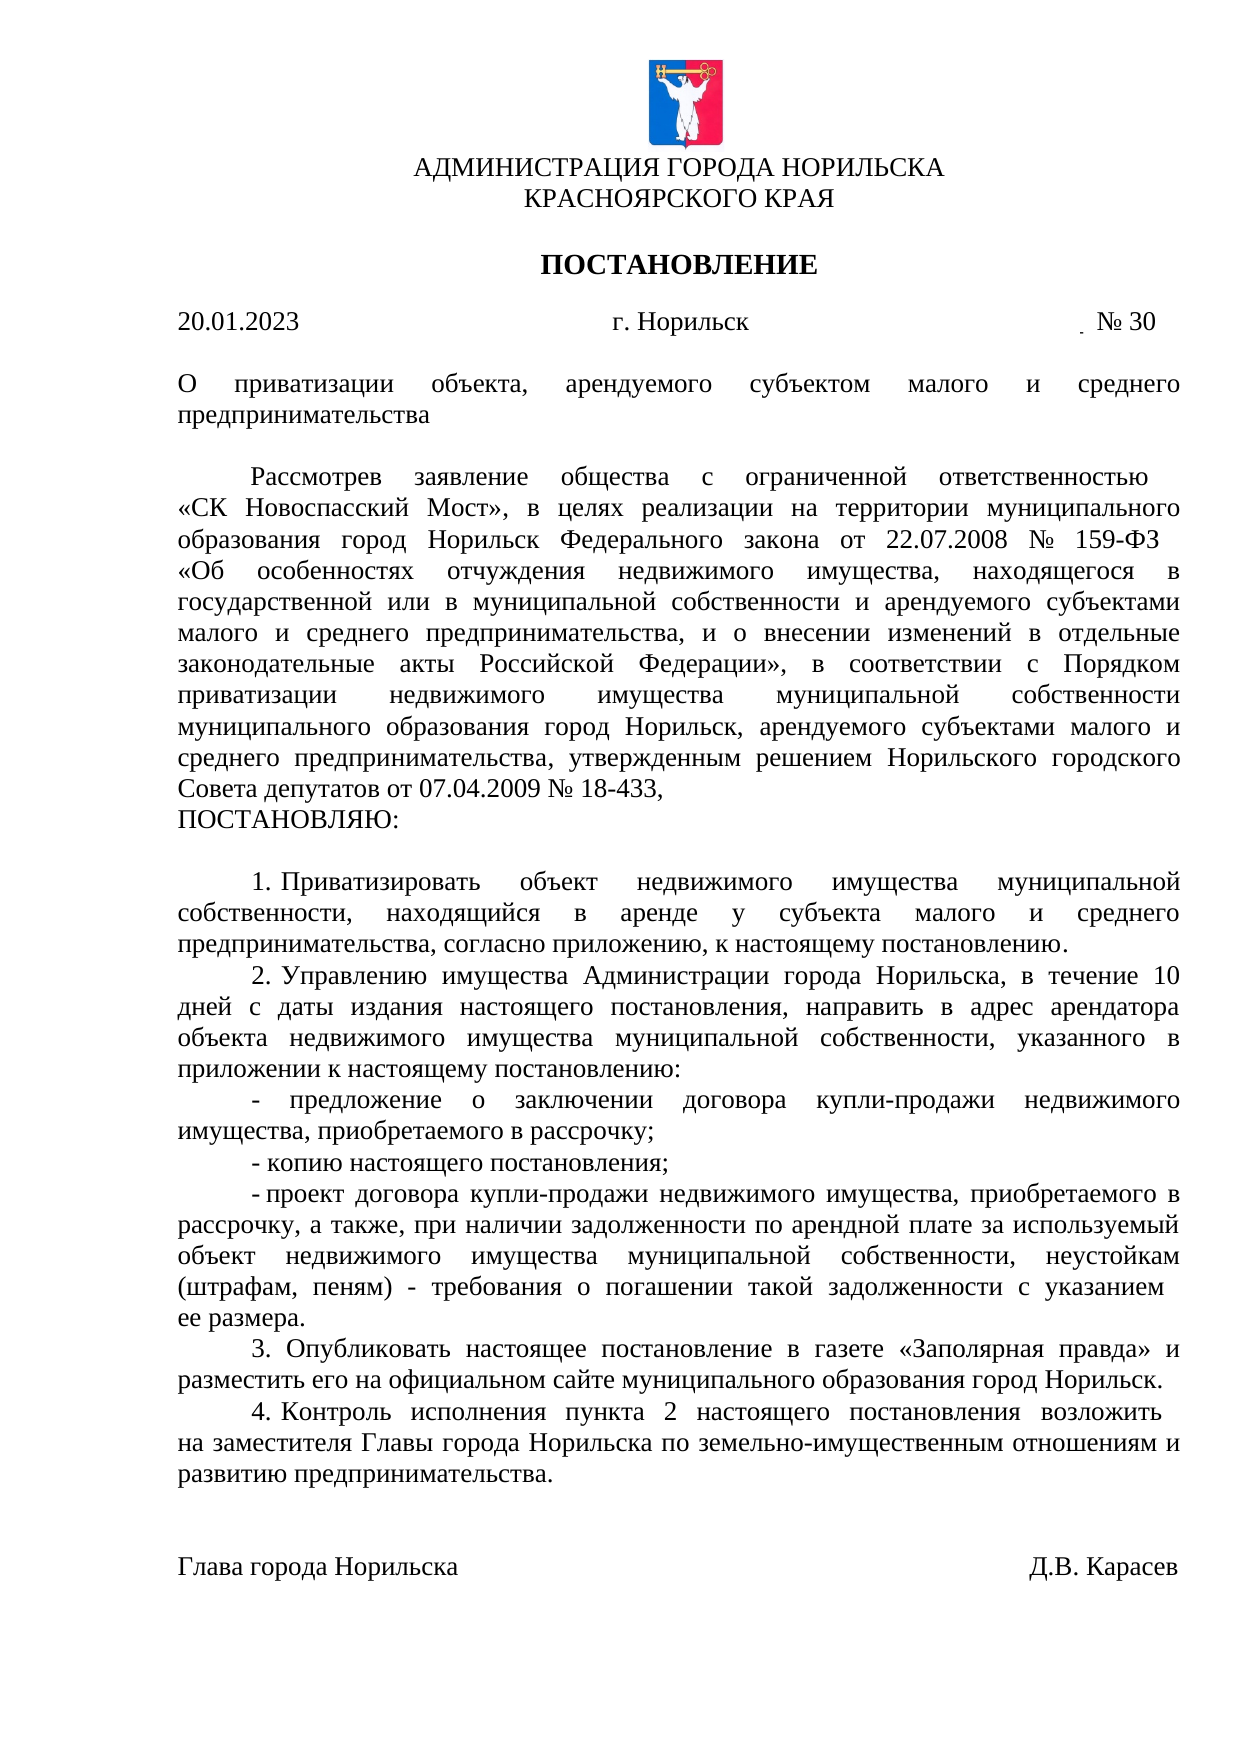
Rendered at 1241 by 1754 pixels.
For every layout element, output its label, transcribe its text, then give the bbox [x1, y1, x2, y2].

text Рассмотрев заявление общества с ограниченной ответственностью «СК Новоспасский Мост», в целях реализации на территории муниципального образования город Норильск Федерального закона от 22.07.2008 № 159-ФЗ «Об особенностях отчуждения недвижимого имущества, находящегося в государственной или в муниципальной собственности и арендуемого субъектами малого и среднего предпринимательства, и о внесении изменений в отдельные законодательные акты Российской Федерации», в соответствии с Порядком приватизации недвижимого имущества муниципальной собственности муниципального образования город Норильск, арендуемого субъектами малого и среднего предпринимательства, утвержденным решением Норильского городского Совета депутатов от 07.04.2009 № 18-433, [177, 460, 1181, 803]
text - предложение о заключении договора купли-продажи недвижимого имущества, приобретаемого в рассрочку; [177, 1083, 1181, 1146]
text 20.01.2023 г. Норильск №___ № 30 [1080, 305, 1181, 336]
text 4. Контроль исполнения пункта 2 настоящего постановления возложить на заместителя Главы города Норильска по земельно-имущественным отношениям и развитию предпринимательства. [177, 1395, 1181, 1488]
text ПОСТАНОВЛЯЮ: [177, 803, 1181, 834]
text 1. Приватизировать объект недвижимого имущества муниципальной собственности, находящийся в аренде у субъекта малого и среднего предпринимательства, согласно приложению, к настоящему постановлению. [177, 865, 1181, 959]
picture [647, 59, 725, 152]
text КРАСНОЯРСКОГО КРАЯ [177, 182, 1181, 213]
text ПОСТАНОВЛЕНИЕ [177, 247, 1181, 281]
text Глава города Норильска Д.В. Карасев [177, 1551, 1181, 1582]
text О приватизации объекта, арендуемого субъектом малого и среднего предпринимательства [177, 367, 1181, 429]
text 20.01.2023 г. Норильск №___ № 30 [177, 305, 885, 336]
text 3. Опубликовать настоящее постановление в газете «Заполярная правда» и разместить его на официальном сайте муниципального образования город Норильск. [177, 1332, 1181, 1395]
text - копию настоящего постановления; [177, 1146, 1181, 1177]
text 2. Управлению имущества Администрации города Норильска, в течение 10 дней с даты издания настоящего постановления, направить в адрес арендатора объекта недвижимого имущества муниципальной собственности, указанного в приложении к настоящему постановлению: [177, 959, 1181, 1083]
text - проект договора купли-продажи недвижимого имущества, приобретаемого в рассрочку, а также, при наличии задолженности по арендной плате за используемый объект недвижимого имущества муниципальной собственности, неустойкам (штрафам, пеням) - требования о погашении такой задолженности с указанием ее размера. [177, 1177, 1181, 1332]
text АДМИНИСТРАЦИЯ ГОРОДА НОРИЛЬСКА [177, 151, 1181, 182]
